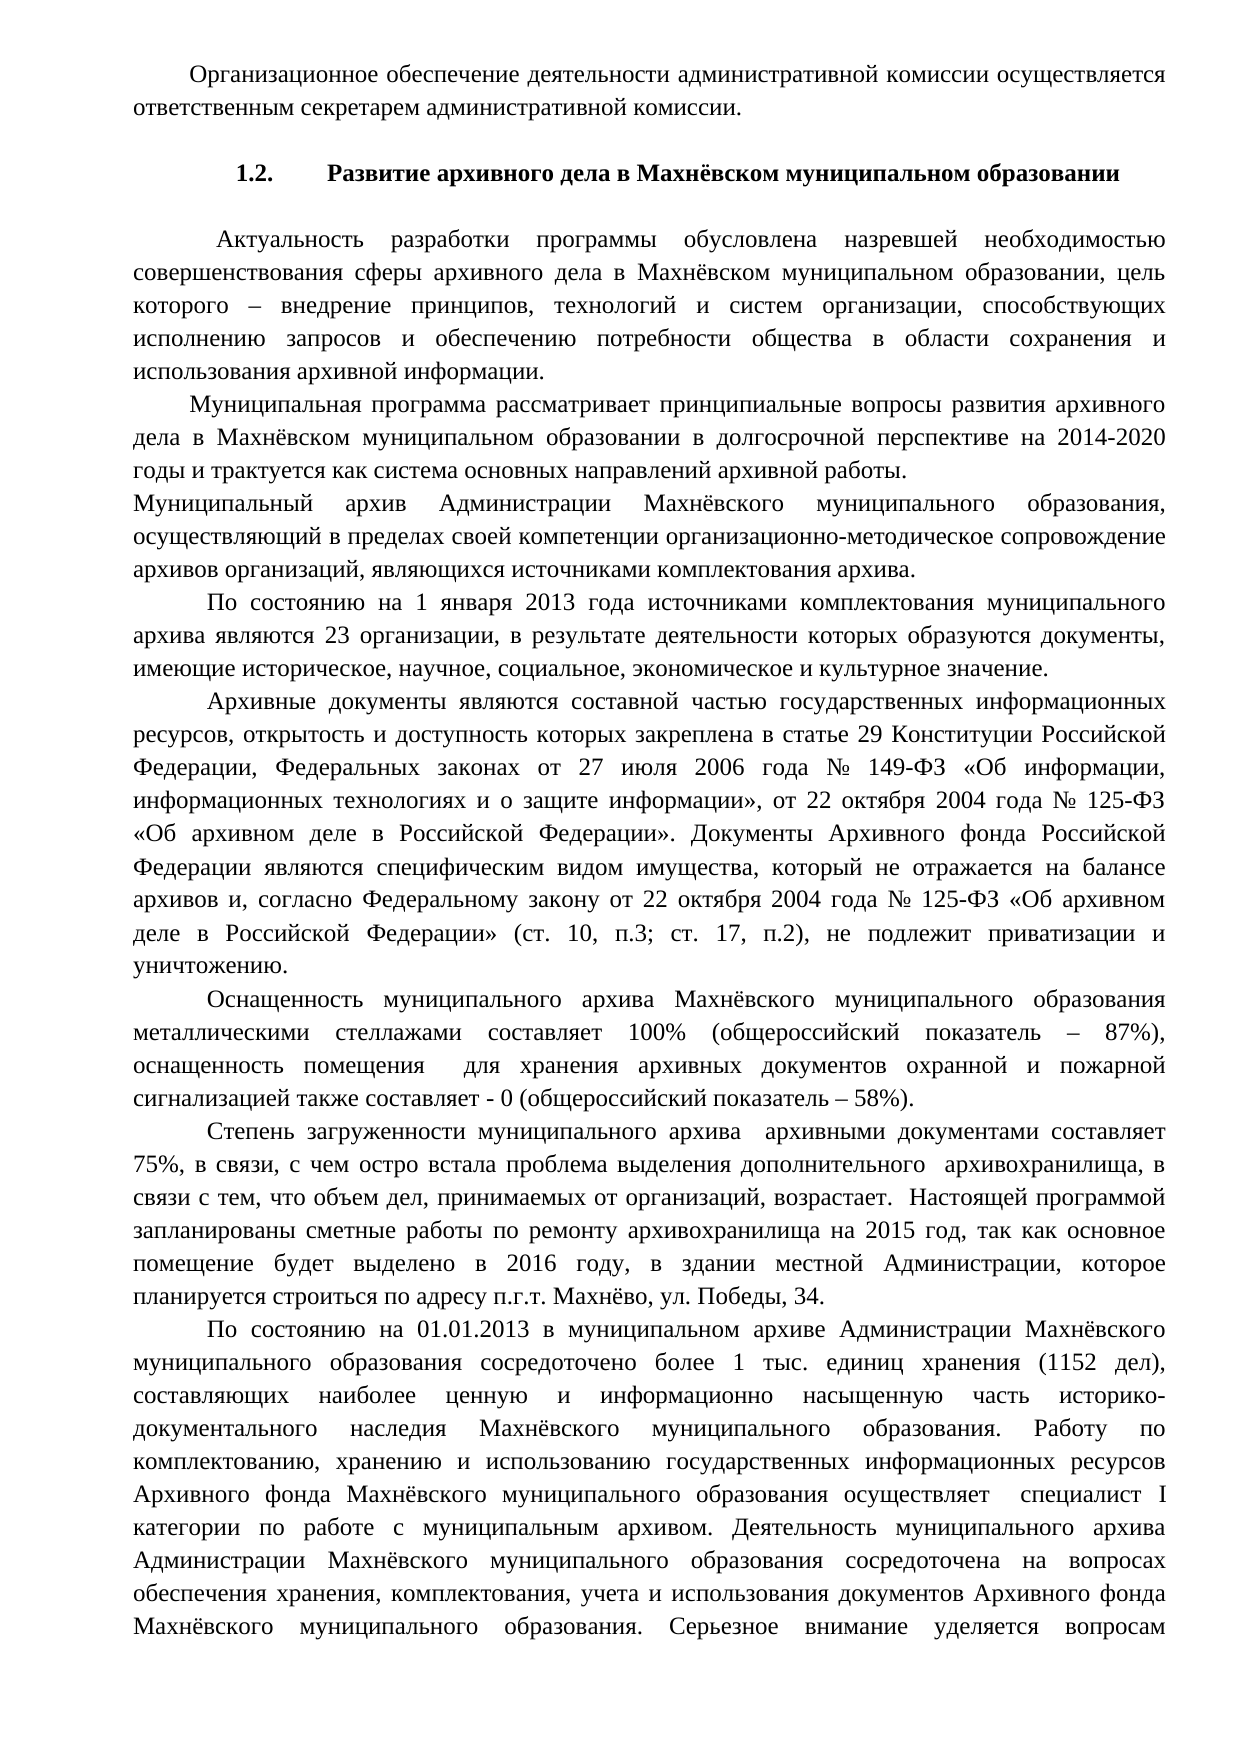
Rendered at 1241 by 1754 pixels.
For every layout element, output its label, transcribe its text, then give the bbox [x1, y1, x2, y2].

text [133, 1314, 1167, 1640]
text Организационное обеспечение деятельности административной комиссии осуществляется ответственным секретарем административной комиссии. [133, 59, 1167, 121]
text Степень загруженности муниципального архива архивными документами составляет 75%, в связи, с чем остро встала проблема выделения дополнительного архивохранилища, в связи с тем, что объем дел, принимаемых от организаций, возрастает. Настоящей программой запланированы сметные работы по ремонту архивохранилища на 2015 год, так как основное помещение будет выделено в 2016 году, в здании местной Администрации, которое планируется строиться по адресу п.г.т. Махнёво, ул. Победы, 34. [133, 1116, 1167, 1309]
list Развитие архивного дела в Махнёвском муниципальном образовании [189, 158, 1167, 187]
text Оснащенность муниципального архива Махнёвского муниципального образования металлическими стеллажами составляет 100% (общероссийский показатель – 87%), оснащенность помещения для хранения архивных документов охранной и пожарной сигнализацией также составляет - 0 (общероссийский показатель – 58%). [133, 984, 1167, 1111]
text По состоянию на 1 января 2013 года источниками комплектования муниципального архива являются 23 организации, в результате деятельности которых образуются документы, имеющие историческое, научное, социальное, экономическое и культурное значение. [133, 587, 1167, 682]
text Архивные документы являются составной частью государственных информационных ресурсов, открытость и доступность которых закреплена в статье 29 Конституции Российской Федерации, Федеральных законах от 27 июля 2006 года № 149-ФЗ «Об информации, информационных технологиях и о защите информации», от 22 октября 2004 года № 125-ФЗ «Об архивном деле в Российской Федерации». Документы Архивного фонда Российской Федерации являются специфическим видом имущества, который не отражается на балансе архивов и, согласно Федеральному закону от 22 октября 2004 года № 125-ФЗ «Об архивном деле в Российской Федерации» (ст. 10, п.3; ст. 17, п.2), не подлежит приватизации и уничтожению. [133, 686, 1167, 979]
text Муниципальный архив Администрации Махнёвского муниципального образования, осуществляющий в пределах своей компетенции организационно-методическое сопровождение архивов организаций, являющихся источниками комплектования архива. [133, 488, 1167, 583]
text Актуальность разработки программы обусловлена назревшей необходимостью совершенствования сферы архивного дела в Махнёвском муниципальном образовании, цель которого – внедрение принципов, технологий и систем организации, способствующих исполнению запросов и обеспечению потребности общества в области сохранения и использования архивной информации. [133, 224, 1167, 385]
text Муниципальная программа рассматривает принципиальные вопросы развития архивного дела в Махнёвском муниципальном образовании в долгосрочной перспективе на 2014-2020 годы и трактуется как система основных направлений архивной работы. [133, 389, 1167, 484]
